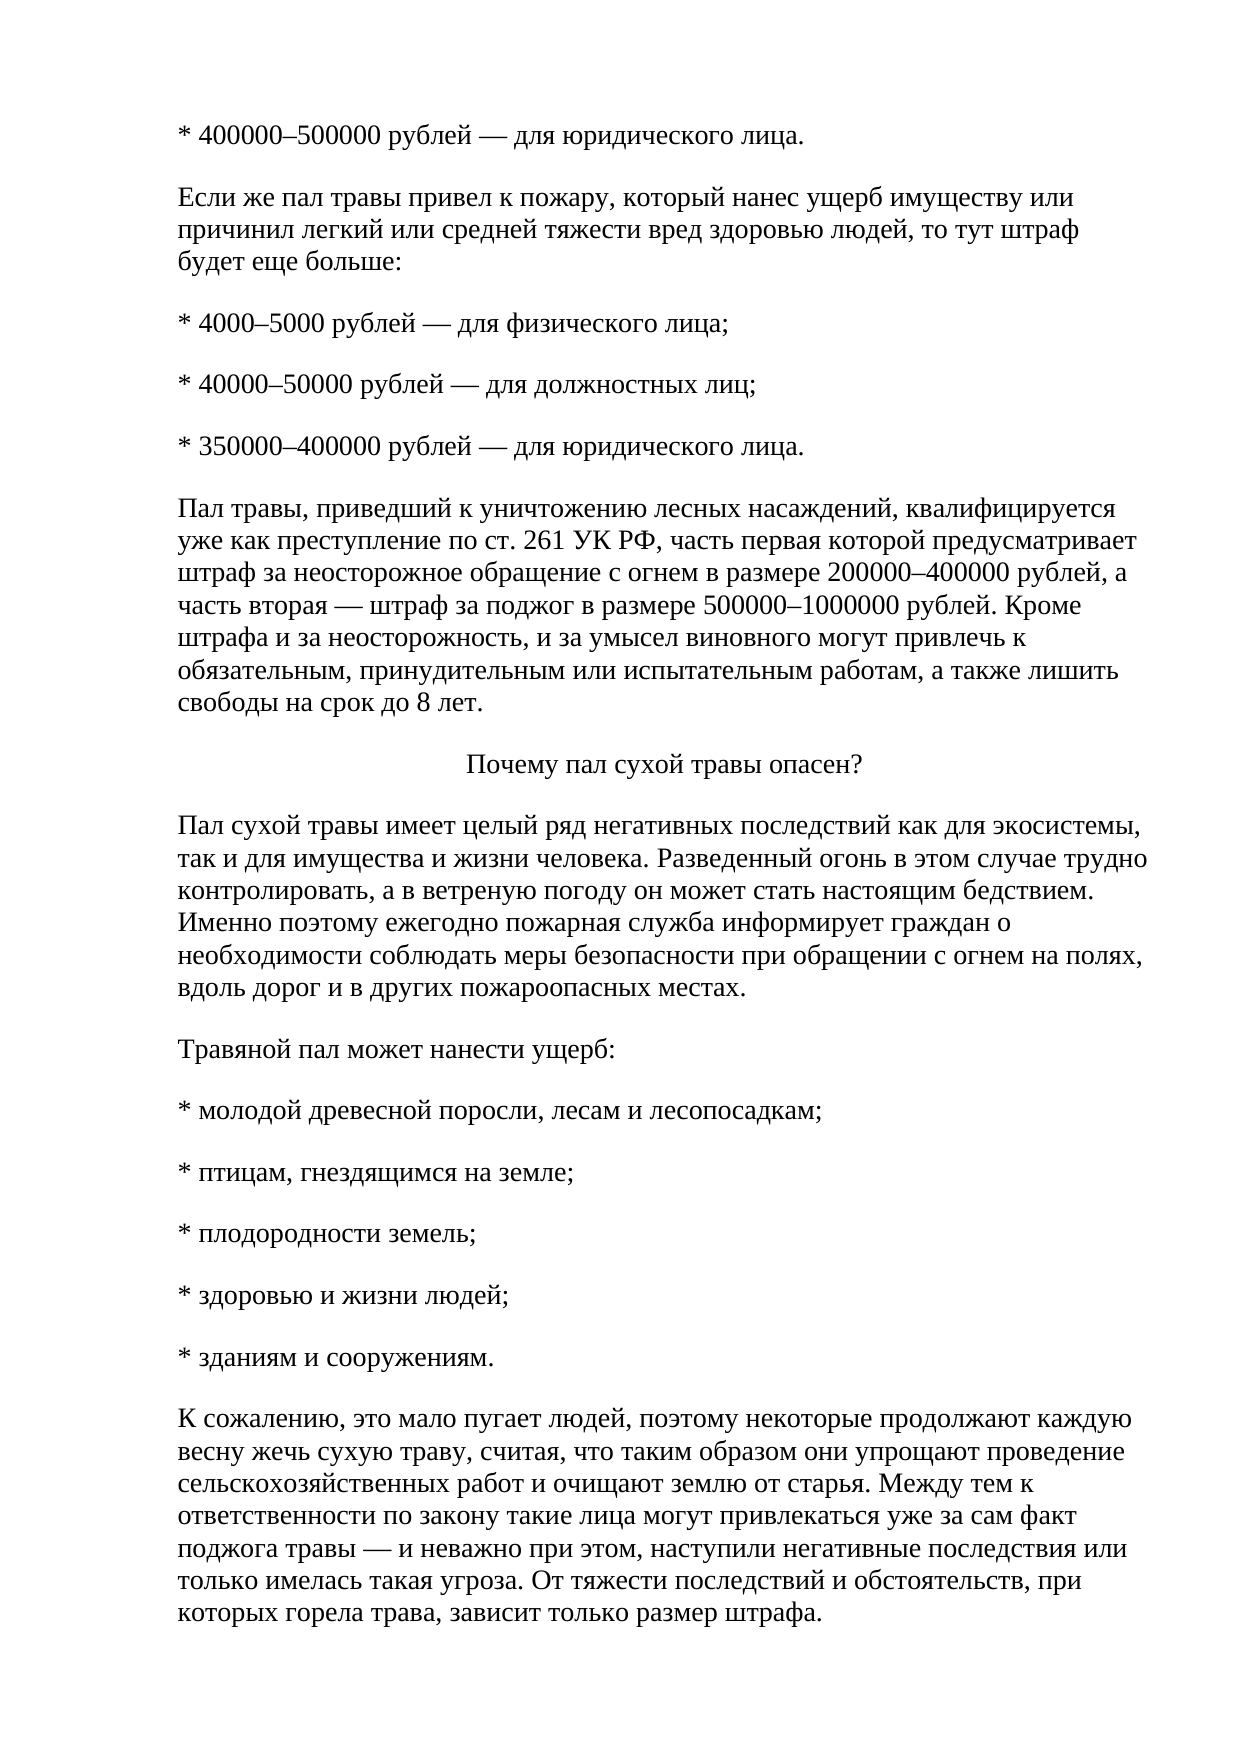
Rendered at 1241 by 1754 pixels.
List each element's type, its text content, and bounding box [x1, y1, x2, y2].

text * 4000–5000 рублей — для физического лица; [177, 306, 1152, 338]
text Травяной пал может нанести ущерб: [177, 1032, 1152, 1064]
text Если же пал травы привел к пожару, который нанес ущерб имуществу или причинил легкий или средней тяжести вред здоровью людей, то тут штраф будет еще больше: [177, 180, 1152, 277]
text * 400000–500000 рублей — для юридического лица. [177, 118, 1152, 151]
text * зданиям и сооружениям. [177, 1339, 1152, 1372]
text Пал сухой травы имеет целый ряд негативных последствий как для экосистемы, так и для имущества и жизни человека. Разведенный огонь в этом случае трудно контролировать, а в ветреную погоду он может стать настоящим бедствием. Именно поэтому ежегодно пожарная служба информирует граждан о необходимости соблюдать меры безопасности при обращении с огнем на полях, вдоль дорог и в других пожароопасных местах. [177, 808, 1152, 1003]
text * 40000–50000 рублей — для должностных лиц; [177, 368, 1152, 400]
text * 350000–400000 рублей — для юридического лица. [177, 429, 1152, 462]
text К сожалению, это мало пугает людей, поэтому некоторые продолжают каждую весну жечь сухую траву, считая, что таким образом они упрощают проведение сельскохозяйственных работ и очищают землю от старья. Между тем к ответственности по закону такие лица могут привлекаться уже за сам факт поджога травы — и неважно при этом, наступили негативные последствия или только имелась такая угроза. От тяжести последствий и обстоятельств, при которых горела трава, зависит только размер штрафа. [177, 1401, 1152, 1628]
text Почему пал сухой травы опасен? [177, 747, 1152, 779]
text * плодородности земель; [177, 1216, 1152, 1249]
text Пал травы, приведший к уничтожению лесных насаждений, квалифицируется уже как преступление по ст. 261 УК РФ, часть первая которой предусматривает штраф за неосторожное обращение с огнем в размере 200000–400000 рублей, а часть вторая — штраф за поджог в размере 500000–1000000 рублей. Кроме штрафа и за неосторожность, и за умысел виновного могут привлечь к обязательным, принудительным или испытательным работам, а также лишить свободы на срок до 8 лет. [177, 491, 1152, 717]
text * молодой древесной поросли, лесам и лесопосадкам; [177, 1093, 1152, 1126]
text * птицам, гнездящимся на земле; [177, 1155, 1152, 1187]
text * здоровью и жизни людей; [177, 1278, 1152, 1310]
